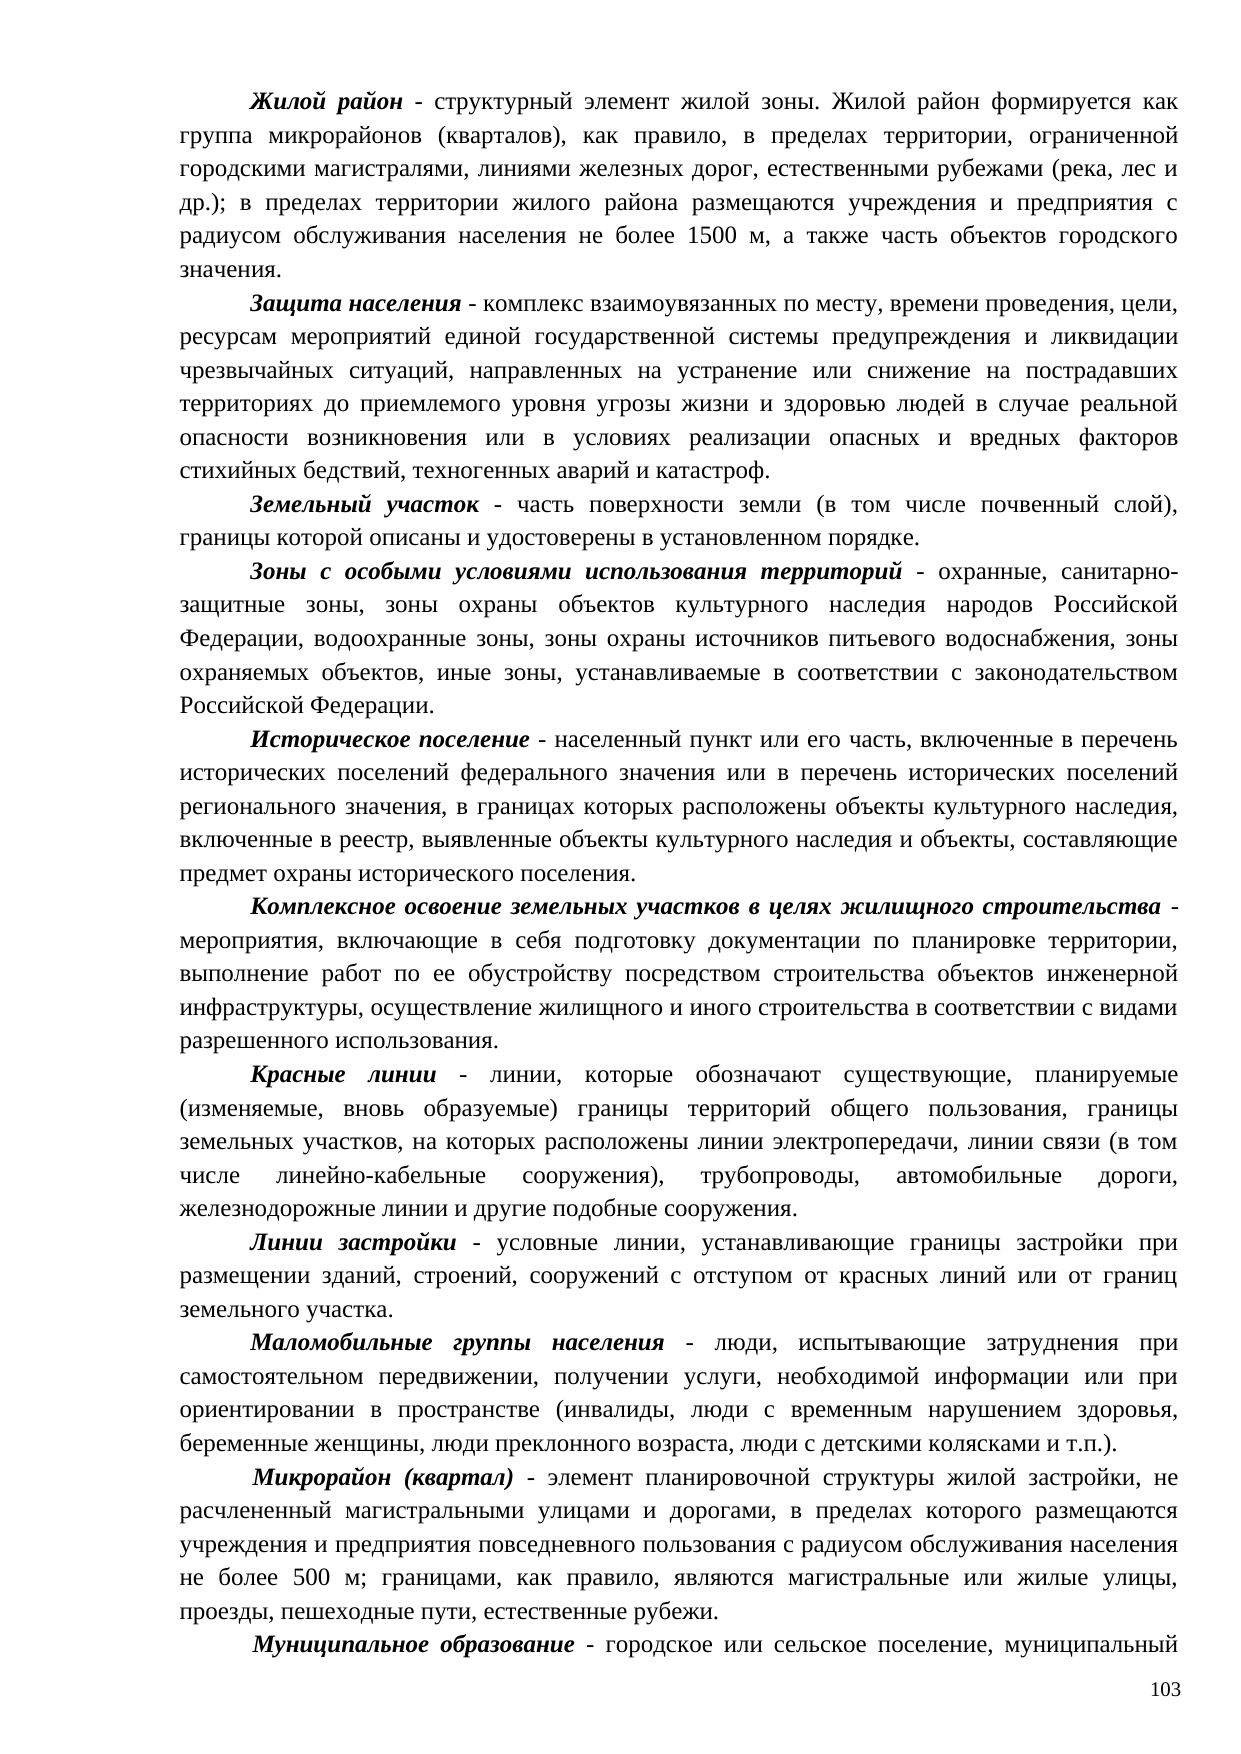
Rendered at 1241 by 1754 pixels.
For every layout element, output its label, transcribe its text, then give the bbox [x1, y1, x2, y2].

text Защита населения - комплекс взаимоувязанных по месту, времени проведения, цели, ресурсам мероприятий единой государственной системы предупреждения и ликвидации чрезвычайных ситуаций, направленных на устранение или снижение на пострадавших территориях до приемлемого уровня угрозы жизни и здоровью людей в случае реальной опасности возникновения или в условиях реализации опасных и вредных факторов стихийных бедствий, техногенных аварий и катастроф. [179, 284, 1179, 486]
text Маломобильные группы населения - люди, испытывающие затруднения при самостоятельном передвижении, получении услуги, необходимой информации или при ориентировании в пространстве (инвалиды, люди с временным нарушением здоровья, беременные женщины, люди преклонного возраста, люди с детскими колясками и т.п.). [179, 1324, 1179, 1458]
text Жилой район - структурный элемент жилой зоны. Жилой район формируется как группа микрорайонов (кварталов), как правило, в пределах территории, ограниченной городскими магистралями, линиями железных дорог, естественными рубежами (река, лес и др.); в пределах территории жилого района размещаются учреждения и предприятия с радиусом обслуживания населения не более 1500 м, а также часть объектов городского значения. [179, 83, 1179, 284]
text Историческое поселение - населенный пункт или его часть, включенные в перечень исторических поселений федерального значения или в перечень исторических поселений регионального значения, в границах которых расположены объекты культурного наследия, включенные в реестр, выявленные объекты культурного наследия и объекты, составляющие предмет охраны исторического поселения. [179, 720, 1179, 888]
text Красные линии - линии, которые обозначают существующие, планируемые (изменяемые, вновь образуемые) границы территорий общего пользования, границы земельных участков, на которых расположены линии электропередачи, линии связи (в том числе линейно-кабельные сооружения), трубопроводы, автомобильные дороги, железнодорожные линии и другие подобные сооружения. [179, 1056, 1179, 1223]
text Зоны с особыми условиями использования территорий - охранные, санитарно-защитные зоны, зоны охраны объектов культурного наследия народов Российской Федерации, водоохранные зоны, зоны охраны источников питьевого водоснабжения, зоны охраняемых объектов, иные зоны, устанавливаемые в соответствии с законодательством Российской Федерации. [179, 553, 1179, 720]
text Земельный участок - часть поверхности земли (в том числе почвенный слой), границы которой описаны и удостоверены в установленном порядке. [179, 486, 1179, 553]
text Линии застройки - условные линии, устанавливающие границы застройки при размещении зданий, строений, сооружений с отступом от красных линий или от границ земельного участка. [179, 1223, 1179, 1324]
text Микрорайон (квартал) - элемент планировочной структуры жилой застройки, не расчлененный магистральными улицами и дорогами, в пределах которого размещаются учреждения и предприятия повседневного пользования с радиусом обслуживания населения не более 500 м; границами, как правило, являются магистральные или жилые улицы, проезды, пешеходные пути, естественные рубежи. [179, 1458, 1179, 1626]
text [179, 1626, 1179, 1659]
text Комплексное освоение земельных участков в целях жилищного строительства - мероприятия, включающие в себя подготовку документации по планировке территории, выполнение работ по ее обустройству посредством строительства объектов инженерной инфраструктуры, осуществление жилищного и иного строительства в соответствии с видами разрешенного использования. [179, 888, 1179, 1056]
